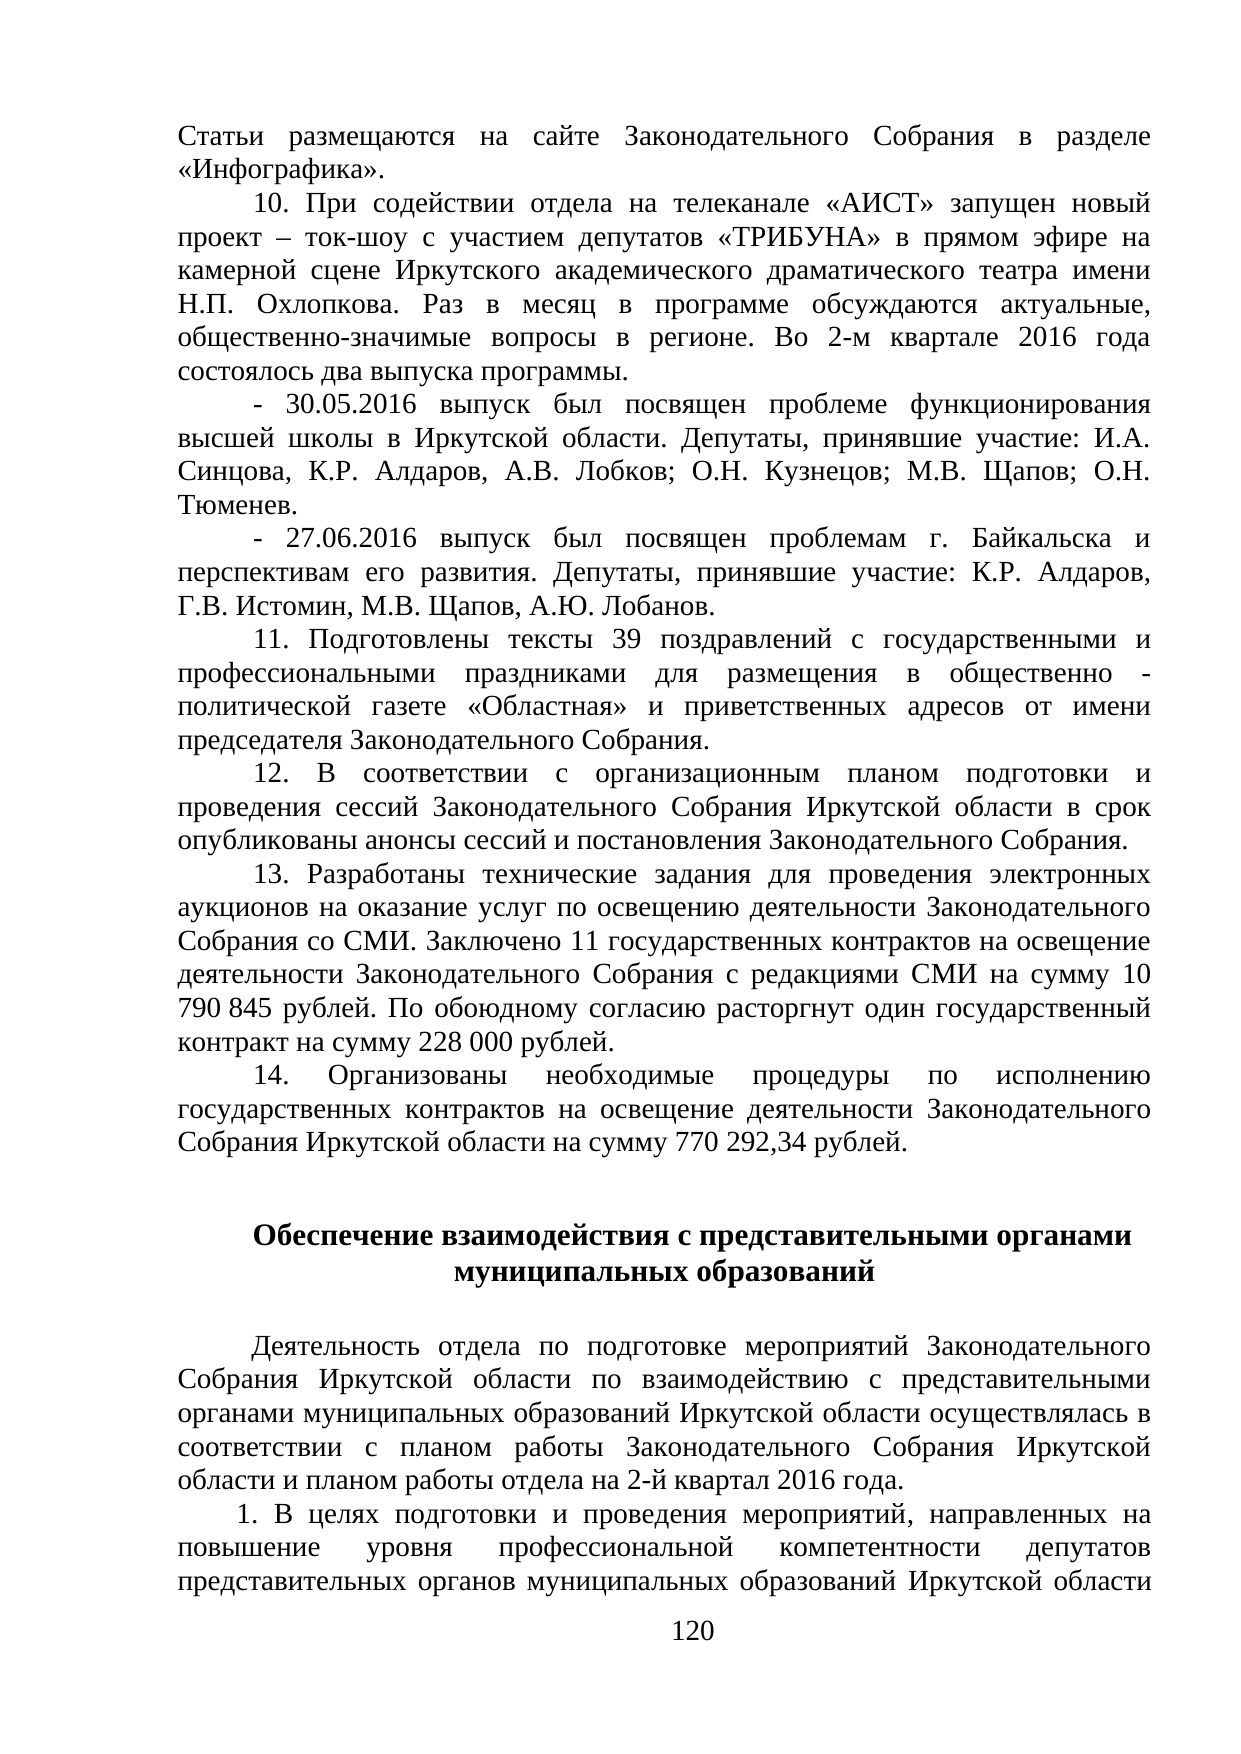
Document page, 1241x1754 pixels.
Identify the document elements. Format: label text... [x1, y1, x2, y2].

text 10. При содействии отдела на телеканале «АИСТ» запущен новый проект – ток-шоу с участием депутатов «ТРИБУНА» в прямом эфире на камерной сцене Иркутского академического драматического театра имени Н.П. Охлопкова. Раз в месяц в программе обсуждаются актуальные, общественно-значимые вопросы в регионе. Во 2-м квартале 2016 года состоялось два выпуска программы. [177, 185, 1152, 386]
text 11. Подготовлены тексты 39 поздравлений с государственными и профессиональными праздниками для размещения в общественно - политической газете «Областная» и приветственных адресов от имени председателя Законодательного Собрания. [177, 621, 1152, 755]
text Деятельность отдела по подготовке мероприятий Законодательного Собрания Иркутской области по взаимодействию с представительными органами муниципальных образований Иркутской области осуществлялась в соответствии с планом работы Законодательного Собрания Иркутской области и планом работы отдела на 2-й квартал 2016 года. [177, 1328, 1152, 1496]
text 14. Организованы необходимые процедуры по исполнению государственных контрактов на освещение деятельности Законодательного Собрания Иркутской области на сумму 770 292,34 рублей. [177, 1057, 1152, 1158]
subtitle Обеспечение взаимодействия с представительными органами муниципальных образований [177, 1216, 1152, 1288]
text - 27.06.2016 выпуск был посвящен проблемам г. Байкальска и перспективам его развития. Депутаты, принявшие участие: К.Р. Алдаров, Г.В. Истомин, М.В. Щапов, А.Ю. Лобанов. [177, 521, 1152, 621]
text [177, 1496, 1152, 1596]
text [177, 118, 1152, 185]
text - 30.05.2016 выпуск был посвящен проблеме функционирования высшей школы в Иркутской области. Депутаты, принявшие участие: И.А. Синцова, К.Р. Алдаров, А.В. Лобков; О.Н. Кузнецов; М.В. Щапов; О.Н. Тюменев. [177, 386, 1152, 521]
text 12. В соответствии с организационным планом подготовки и проведения сессий Законодательного Собрания Иркутской области в срок опубликованы анонсы сессий и постановления Законодательного Собрания. [177, 755, 1152, 856]
text 13. Разработаны технические задания для проведения электронных аукционов на оказание услуг по освещению деятельности Законодательного Собрания со СМИ. Заключено 11 государственных контрактов на освещение деятельности Законодательного Собрания с редакциями СМИ на сумму 10 790 845 рублей. По обоюдному согласию расторгнут один государственный контракт на сумму 228 000 рублей. [177, 856, 1152, 1057]
